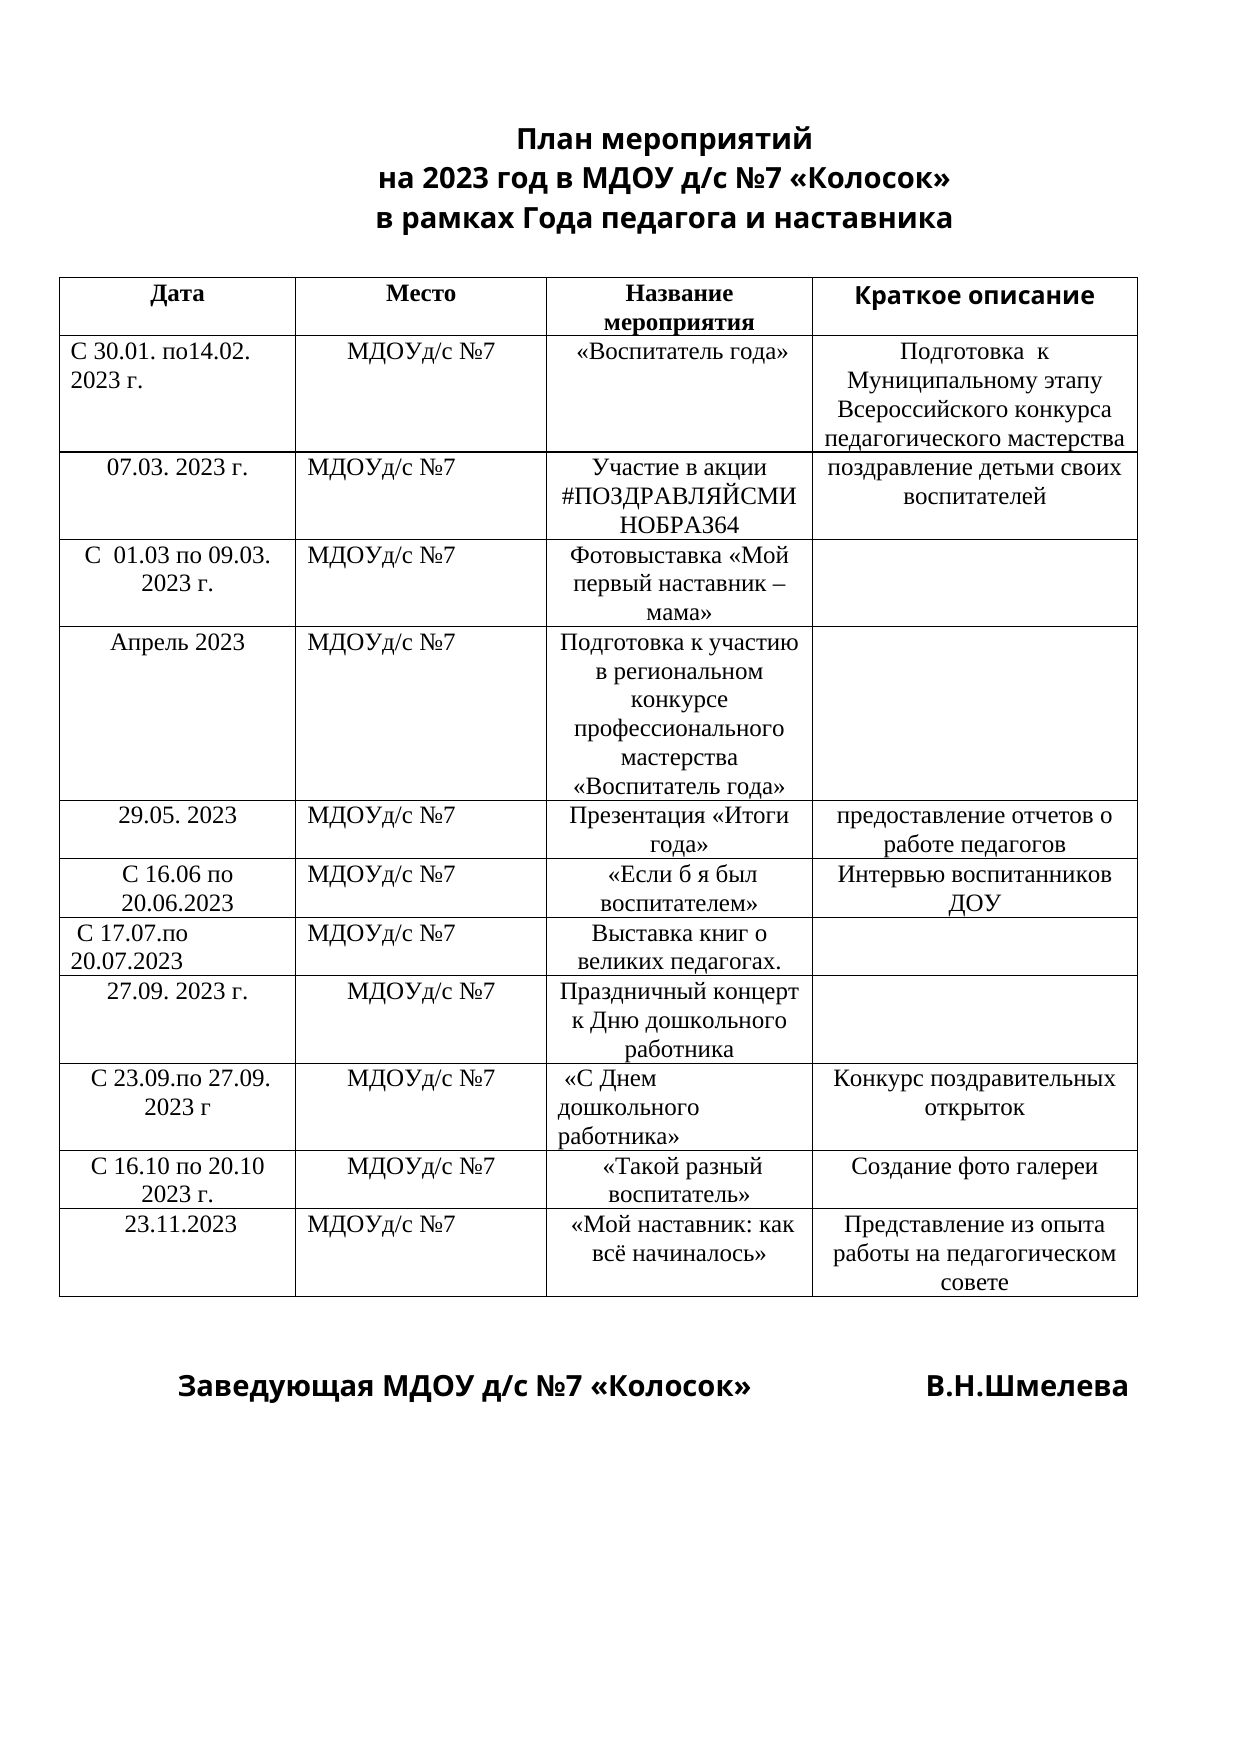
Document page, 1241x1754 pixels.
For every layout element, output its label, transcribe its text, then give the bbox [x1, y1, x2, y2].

table_cell [813, 976, 1137, 1062]
table_cell С 16.10 по 20.10 2023 г. [60, 1151, 295, 1208]
table_cell 23.11.2023 [60, 1209, 295, 1296]
table_cell С 17.07.по 20.07.2023 [60, 918, 295, 975]
table_cell С 01.03 по 09.03. 2023 г. [60, 540, 295, 626]
table_cell «Воспитатель года» [547, 336, 812, 451]
table_cell Подготовка к Муниципальному этапу Всероссийского конкурса педагогического мастерства [813, 336, 1137, 451]
table_header Место [296, 278, 546, 335]
table_cell С 16.06 по 20.06.2023 [60, 859, 295, 917]
table_cell Конкурс поздравительных открыток [813, 1064, 1137, 1150]
table_cell МДОУд/с №7 [296, 336, 546, 451]
table_cell МДОУд/с №7 [296, 540, 546, 626]
table_cell 27.09. 2023 г. [60, 976, 295, 1062]
table_cell 29.05. 2023 [60, 801, 295, 858]
table_cell Создание фото галереи [813, 1151, 1137, 1208]
table_cell [813, 627, 1137, 799]
table_cell Фотовыставка «Мой первый наставник – мама» [547, 540, 812, 626]
table_cell 07.03. 2023 г. [60, 453, 295, 539]
table_cell Апрель 2023 [60, 627, 295, 799]
text на 2023 год в МДОУ д/с №7 «Колосок» [177, 158, 1152, 197]
table_cell «Если б я был воспитателем» [547, 859, 812, 917]
table_cell Презентация «Итоги года» [547, 801, 812, 858]
table_cell «С Днем дошкольного работника» [547, 1064, 812, 1150]
table_cell Выставка книг о великих педагогах. [547, 918, 812, 975]
table_cell [813, 540, 1137, 626]
text Заведующая МДОУ д/с №7 «Колосок» В.Н.Шмелева [177, 1365, 1152, 1404]
table_header Название мероприятия [547, 278, 812, 335]
table_cell Участие в акции #ПОЗДРАВЛЯЙСМИНОБРАЗ64 [547, 453, 812, 539]
table_cell Подготовка к участию в региональном конкурсе профессионального мастерства «Воспитатель года» [547, 627, 812, 799]
table_cell МДОУд/с №7 [296, 859, 546, 917]
table_cell С 30.01. по14.02. 2023 г. [60, 336, 295, 451]
table_cell Праздничный концерт к Дню дошкольного работника [547, 976, 812, 1062]
table_cell МДОУд/с №7 [296, 453, 546, 539]
table_cell МДОУд/с №7 [296, 1209, 546, 1296]
table_cell предоставление отчетов о работе педагогов [813, 801, 1137, 858]
table_cell МДОУд/с №7 [296, 1064, 546, 1150]
table_cell [813, 918, 1137, 975]
table_header Краткое описание [813, 278, 1137, 335]
table_cell МДОУд/с №7 [296, 627, 546, 799]
table_cell поздравление детьми своих воспитателей [813, 453, 1137, 539]
table_cell Представление из опыта работы на педагогическом совете [813, 1209, 1137, 1296]
table_cell МДОУд/с №7 [296, 918, 546, 975]
table_cell МДОУд/с №7 [296, 1151, 546, 1208]
text План мероприятий [177, 118, 1152, 158]
table_cell МДОУд/с №7 [296, 801, 546, 858]
table_cell Интервью воспитанников ДОУ [813, 859, 1137, 917]
text в рамках Года педагога и наставника [177, 197, 1152, 237]
table_cell МДОУд/с №7 [296, 976, 546, 1062]
table_cell «Такой разный воспитатель» [547, 1151, 812, 1208]
table_cell «Мой наставник: как всё начиналось» [547, 1209, 812, 1296]
table_cell С 23.09.по 27.09. 2023 г [60, 1064, 295, 1150]
table_header Дата [60, 278, 295, 335]
